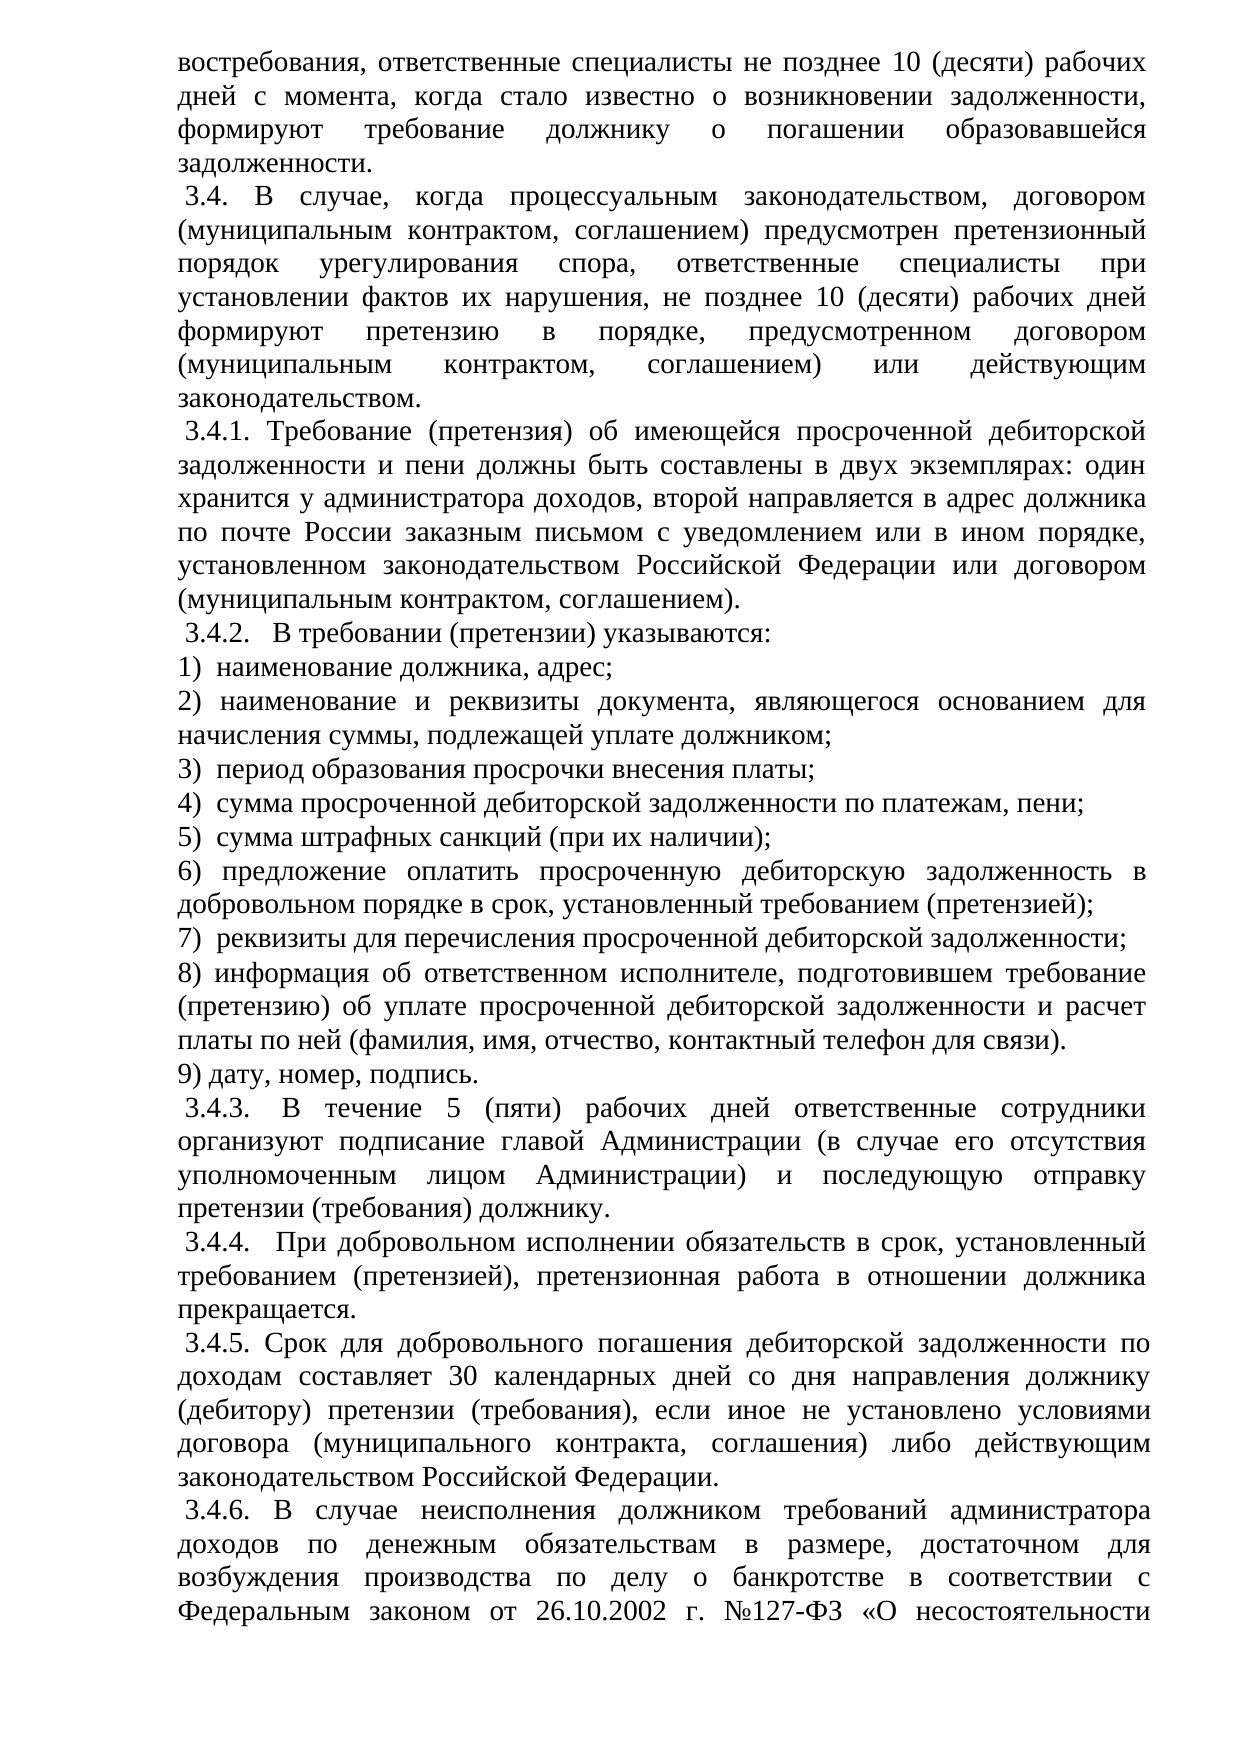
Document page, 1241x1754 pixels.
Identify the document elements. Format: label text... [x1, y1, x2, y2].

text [177, 1492, 1152, 1627]
text 3.4.2. В требовании (претензии) указываются: [177, 615, 1147, 649]
text 3) период образования просрочки внесения платы; [177, 751, 1147, 784]
text 5) сумма штрафных санкций (при их наличии); [177, 819, 1147, 852]
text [177, 44, 1147, 178]
text 6) предложение оплатить просроченную дебиторскую задолженность в добровольном порядке в срок, установленный требованием (претензией); [177, 853, 1147, 920]
text 4) сумма просроченной дебиторской задолженности по платежам, пени; [177, 785, 1147, 818]
text 3.4. В случае, когда процессуальным законодательством, договором (муниципальным контрактом, соглашением) предусмотрен претензионный порядок урегулирования спора, ответственные специалисты при установлении фактов их нарушения, не позднее 10 (десяти) рабочих дней формируют претензию в порядке, предусмотренном договором (муниципальным контрактом, соглашением) или действующим законодательством. [177, 178, 1147, 413]
text 2) наименование и реквизиты документа, являющегося основанием для начисления суммы, подлежащей уплате должником; [177, 683, 1147, 750]
text 3.4.5. Срок для добровольного погашения дебиторской задолженности по доходам составляет 30 календарных дней со дня направления должнику (дебитору) претензии (требования), если иное не установлено условиями договора (муниципального контракта, соглашения) либо действующим законодательством Российской Федерации. [177, 1325, 1152, 1492]
text 3.4.1. Требование (претензия) об имеющейся просроченной дебиторской задолженности и пени должны быть составлены в двух экземплярах: один хранится у администратора доходов, второй направляется в адрес должника по почте России заказным письмом с уведомлением или в ином порядке, установленном законодательством Российской Федерации или договором (муниципальным контрактом, соглашением). [177, 413, 1147, 614]
text 1) наименование должника, адрес; [177, 649, 1147, 683]
text 3.4.3. В течение 5 (пяти) рабочих дней ответственные сотрудники организуют подписание главой Администрации (в случае его отсутствия уполномоченным лицом Администрации) и последующую отправку претензии (требования) должнику. [177, 1090, 1147, 1224]
text 8) информация об ответственном исполнителе, подготовившем требование (претензию) об уплате просроченной дебиторской задолженности и расчет платы по ней (фамилия, имя, отчество, контактный телефон для связи). [177, 955, 1147, 1055]
text 3.4.4. При добровольном исполнении обязательств в срок, установленный требованием (претензией), претензионная работа в отношении должника прекращается. [177, 1224, 1147, 1325]
text 7) реквизиты для перечисления просроченной дебиторской задолженности; [177, 921, 1147, 954]
text 9) дату, номер, подпись. [177, 1056, 1147, 1089]
